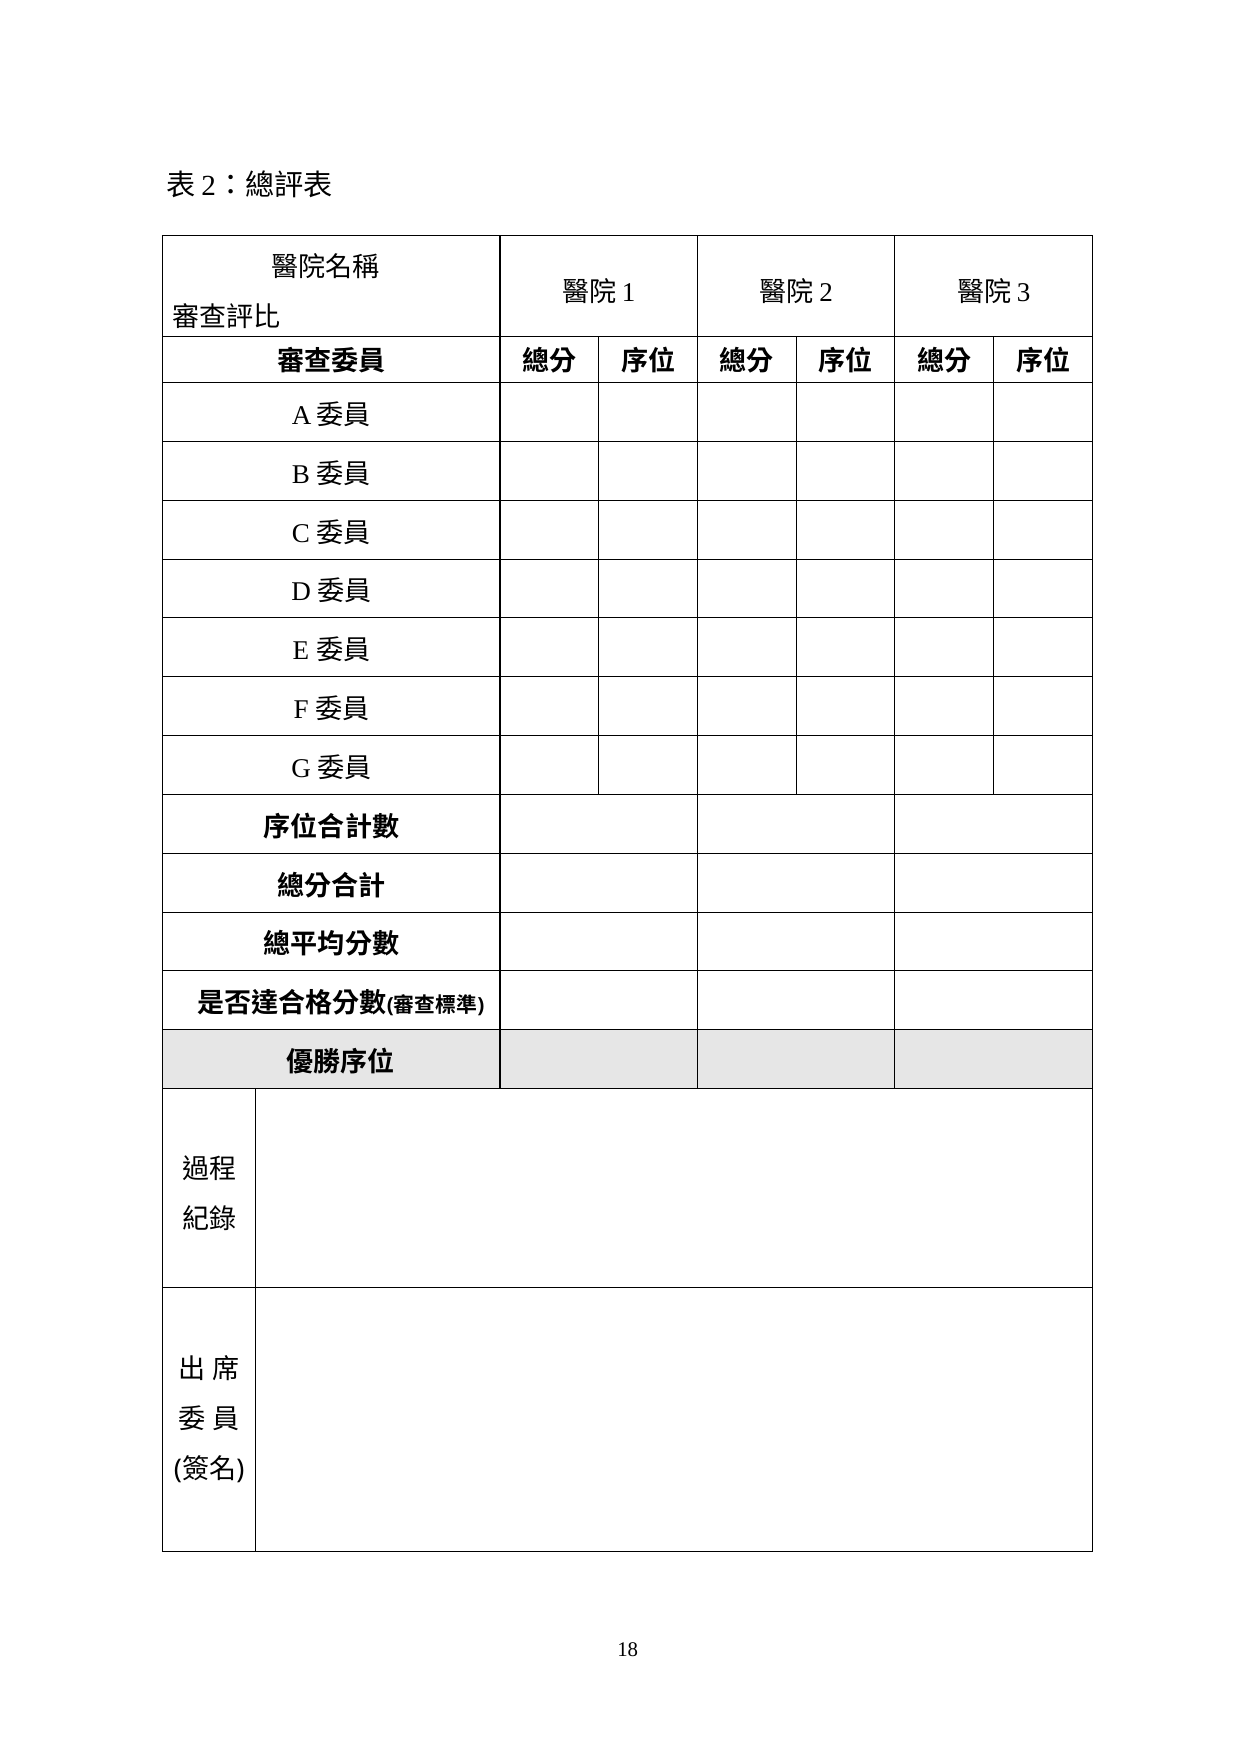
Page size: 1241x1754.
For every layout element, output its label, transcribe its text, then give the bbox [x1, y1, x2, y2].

table_cell [501, 442, 598, 499]
table_cell 優勝序位 [163, 1030, 499, 1088]
table_cell [501, 854, 697, 912]
table_cell [698, 971, 894, 1029]
table_cell [698, 560, 796, 617]
table_cell [501, 795, 697, 853]
table_cell [501, 618, 598, 676]
table_cell 序位合計數 [163, 795, 499, 853]
table_cell 審查委員 [163, 337, 499, 382]
table_cell [797, 442, 894, 499]
table_cell [698, 795, 894, 853]
table_cell [599, 501, 697, 558]
table_cell [994, 736, 1092, 794]
table_cell [698, 618, 796, 676]
table_header 醫院3 [895, 236, 1092, 336]
table_cell [994, 618, 1092, 676]
table_cell [994, 560, 1092, 617]
table_cell 總分 [895, 337, 993, 382]
table_cell [501, 971, 697, 1029]
table_cell [895, 383, 993, 441]
table_cell [797, 501, 894, 558]
table_cell [501, 501, 598, 558]
text 表2：總評表 [166, 152, 1092, 206]
table_cell [698, 442, 796, 499]
table_cell 序位 [599, 337, 697, 382]
table_cell [895, 560, 993, 617]
table_cell 總分 [501, 337, 598, 382]
table_cell [895, 795, 1092, 853]
table_cell [599, 442, 697, 499]
table_cell [599, 736, 697, 794]
table_cell [599, 560, 697, 617]
table_cell C 委員 [163, 501, 499, 558]
table_cell 總平均分數 [163, 913, 499, 970]
table_cell [895, 677, 993, 735]
table_cell [797, 736, 894, 794]
table_cell A 委員 [163, 383, 499, 441]
table_cell [501, 736, 598, 794]
table_cell [698, 677, 796, 735]
table_cell [501, 1030, 697, 1088]
table_cell [895, 501, 993, 558]
table_header 醫院名稱 審查評比 [163, 236, 499, 336]
table_cell E 委員 [163, 618, 499, 676]
table_cell [698, 854, 894, 912]
table_cell [895, 854, 1092, 912]
table_cell [797, 383, 894, 441]
table_cell [501, 913, 697, 970]
table_cell G 委員 [163, 736, 499, 794]
table_cell [895, 913, 1092, 970]
table_cell [994, 442, 1092, 499]
table_cell [797, 618, 894, 676]
table_header 醫院1 [501, 236, 697, 336]
table_cell [501, 383, 598, 441]
table_cell [895, 618, 993, 676]
table_cell [797, 560, 894, 617]
table_cell 出 席 委 員 (簽名) [163, 1288, 255, 1551]
table_cell [698, 913, 894, 970]
table_cell 總分合計 [163, 854, 499, 912]
table_cell [895, 971, 1092, 1029]
table_cell [895, 1030, 1092, 1088]
table_cell [994, 677, 1092, 735]
table_cell [698, 383, 796, 441]
table_cell [698, 501, 796, 558]
table_cell D 委員 [163, 560, 499, 617]
table_cell [994, 383, 1092, 441]
table_cell [599, 383, 697, 441]
table_cell [698, 1030, 894, 1088]
table_cell 是否達合格分數(審查標準) [163, 971, 499, 1029]
table_cell 序位 [797, 337, 894, 382]
table_cell [994, 501, 1092, 558]
table_cell 總分 [698, 337, 796, 382]
table_cell [895, 442, 993, 499]
table_cell B 委員 [163, 442, 499, 499]
table_cell [256, 1288, 1092, 1551]
table_cell [599, 618, 697, 676]
table_cell 過程 紀錄 [163, 1089, 255, 1287]
table_cell [256, 1089, 1092, 1287]
table_header 醫院2 [698, 236, 894, 336]
table_cell [797, 677, 894, 735]
table_cell 序位 [994, 337, 1092, 382]
table_cell [698, 736, 796, 794]
table_cell [501, 560, 598, 617]
table_cell [501, 677, 598, 735]
table_cell [895, 736, 993, 794]
table_cell [599, 677, 697, 735]
table_cell F 委員 [163, 677, 499, 735]
